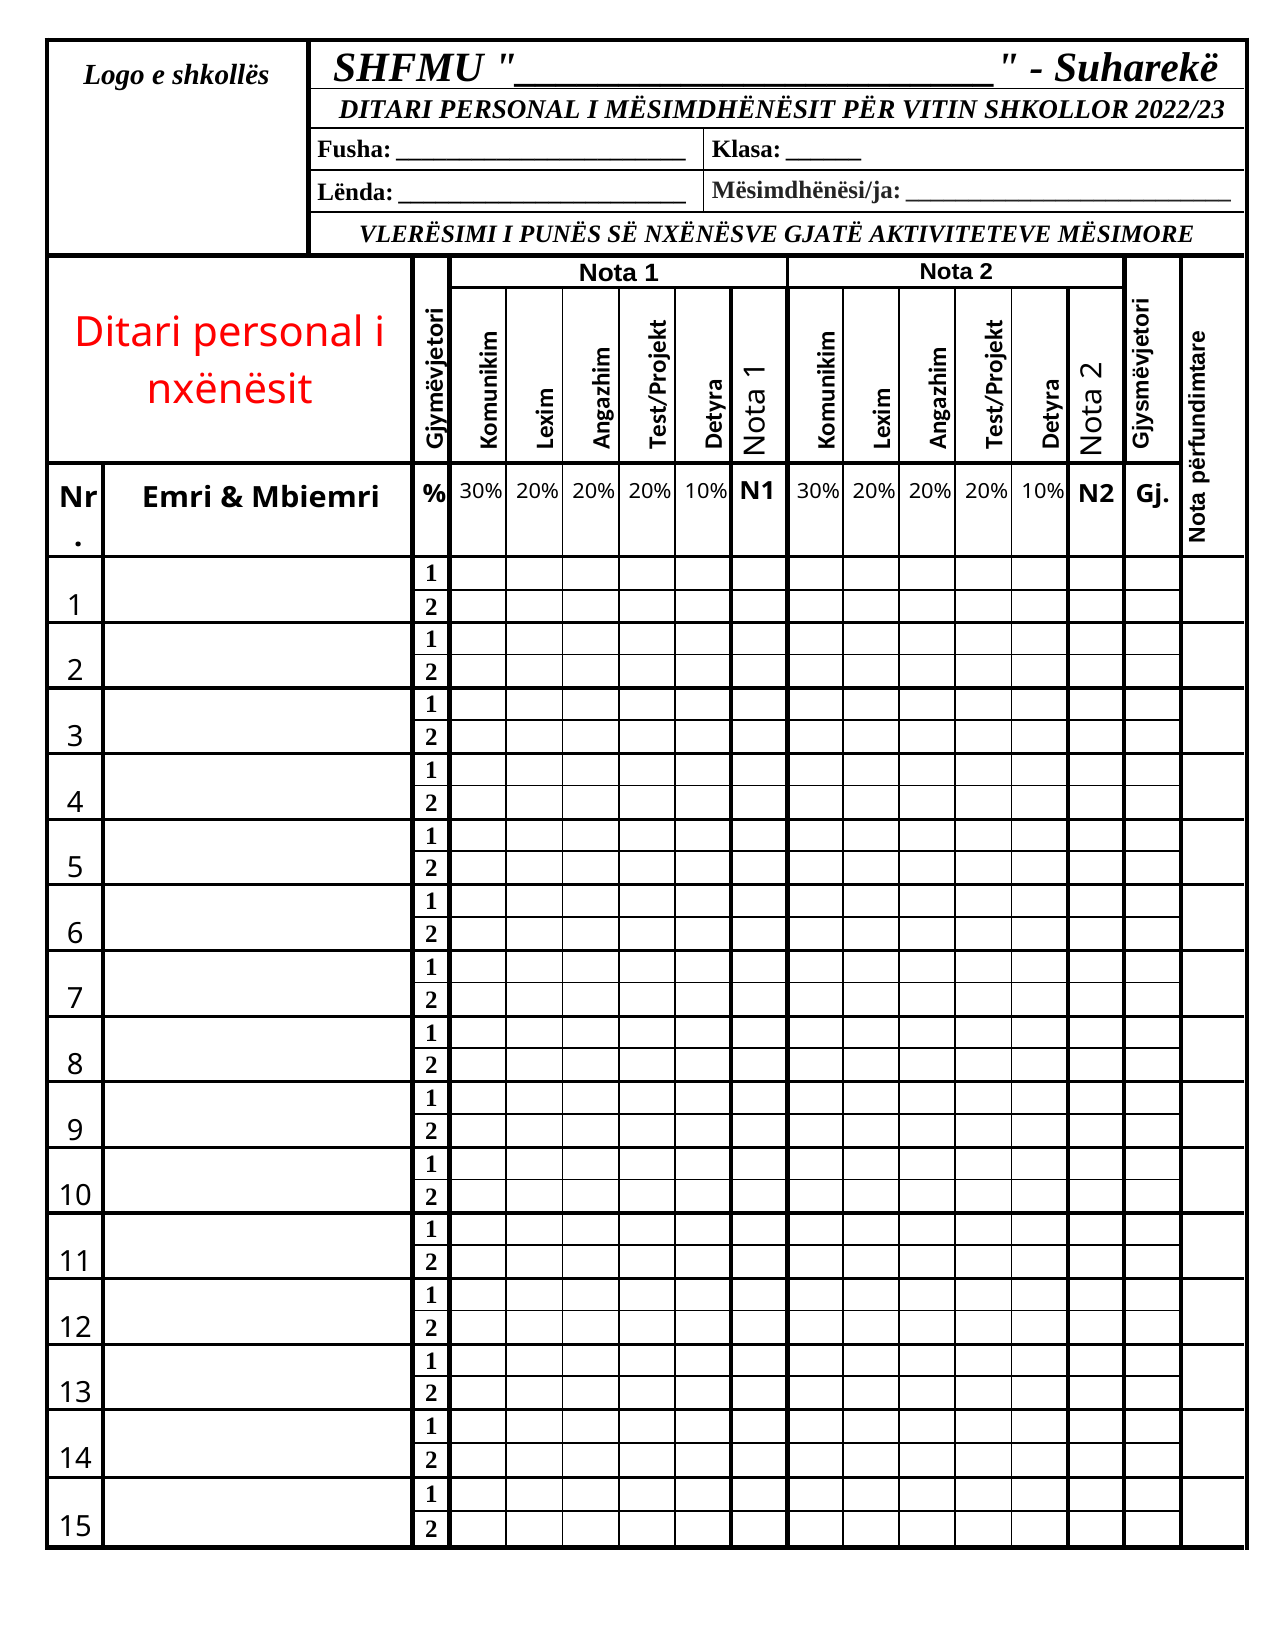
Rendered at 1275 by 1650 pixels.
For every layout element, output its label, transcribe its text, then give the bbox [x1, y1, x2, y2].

table_cell DITARI PERSONAL I MËSIMDHËNËSIT PËR VITIN SHKOLLOR 2022/23 [311, 88, 1245, 127]
table_cell [900, 1018, 954, 1047]
table_cell 1 [415, 558, 447, 589]
table_cell [676, 1377, 729, 1408]
table_cell [1070, 952, 1122, 982]
table_cell [105, 952, 410, 1014]
table_cell [676, 1411, 729, 1442]
table_cell [733, 1180, 785, 1211]
table_cell [620, 983, 674, 1014]
table_cell [1012, 558, 1066, 589]
table_cell [105, 886, 410, 949]
table_cell [620, 1018, 674, 1047]
table_cell [790, 1377, 842, 1408]
table_cell [507, 1049, 562, 1080]
table_cell Klasa: ______ [704, 127, 1245, 169]
table_cell [1183, 1015, 1245, 1080]
table_cell [563, 983, 618, 1014]
table_cell [1070, 624, 1122, 653]
table_cell [1126, 1049, 1179, 1080]
table_cell 3 [49, 690, 101, 752]
table_cell [563, 1479, 618, 1510]
table_cell [733, 1512, 785, 1545]
table_cell [1070, 1115, 1122, 1146]
table_cell 1 [415, 1346, 447, 1375]
table_cell [844, 1311, 898, 1343]
table_cell [507, 1280, 562, 1310]
table_cell [620, 1180, 674, 1211]
table_cell [452, 1049, 505, 1080]
table_cell [790, 655, 842, 686]
table_cell [1070, 755, 1122, 785]
table_cell [733, 755, 785, 785]
table_cell [452, 558, 505, 589]
table_cell [956, 1049, 1011, 1080]
table_cell [790, 918, 842, 949]
table_cell [563, 755, 618, 785]
table_cell Nota përfundimtare [1183, 253, 1245, 555]
table_cell Nota 2 [1070, 289, 1122, 461]
table_cell [676, 591, 729, 621]
table_cell [1126, 624, 1179, 653]
table_cell [1070, 1444, 1122, 1476]
table_cell [733, 821, 785, 850]
table_cell [1070, 1377, 1122, 1408]
table_cell [563, 1444, 618, 1476]
table_cell [507, 1377, 562, 1408]
table_cell [452, 1311, 505, 1343]
table_cell 20% [900, 465, 954, 555]
table_cell [844, 1246, 898, 1277]
table_cell [956, 1246, 1011, 1277]
table_cell [1012, 1377, 1066, 1408]
table_cell [956, 1215, 1011, 1244]
table_cell [1126, 1411, 1179, 1442]
table_cell [1012, 786, 1066, 818]
table_cell [790, 983, 842, 1014]
table_cell [900, 690, 954, 719]
table_cell 10 [49, 1149, 101, 1211]
table_cell [1126, 721, 1179, 752]
table_cell 2 [415, 983, 447, 1014]
table_cell [452, 1149, 505, 1178]
table_cell [1070, 690, 1122, 719]
table_cell 2 [415, 918, 447, 949]
table_cell [1183, 1343, 1245, 1408]
table_cell [900, 1083, 954, 1113]
table_cell 8 [49, 1018, 101, 1080]
table_cell [105, 1215, 410, 1277]
table_cell [563, 1215, 618, 1244]
table_cell Nr. [49, 465, 101, 555]
table_cell [452, 786, 505, 818]
table_cell [620, 1411, 674, 1442]
table_cell [844, 952, 898, 982]
table_cell [507, 1215, 562, 1244]
table_cell [1012, 1346, 1066, 1375]
table_cell [620, 1280, 674, 1310]
table_cell [563, 1512, 618, 1545]
table_cell [790, 1215, 842, 1244]
table_cell [1012, 983, 1066, 1014]
table_cell [1012, 721, 1066, 752]
table_cell 2 [415, 721, 447, 752]
table_cell [1070, 1411, 1122, 1442]
table_cell [733, 886, 785, 916]
table_cell 2 [415, 1180, 447, 1211]
table_cell [1012, 1280, 1066, 1310]
table_cell [900, 918, 954, 949]
table_cell [733, 655, 785, 686]
table_cell [507, 1411, 562, 1442]
table_cell [507, 1311, 562, 1343]
table_cell [900, 1215, 954, 1244]
table_cell [900, 624, 954, 653]
table_cell [844, 1149, 898, 1178]
table_cell [507, 655, 562, 686]
table_cell [507, 1346, 562, 1375]
table_cell 20% [956, 465, 1011, 555]
table_cell [563, 655, 618, 686]
table_cell [900, 591, 954, 621]
table_cell [105, 821, 410, 883]
table_cell [1012, 591, 1066, 621]
table_cell [452, 1246, 505, 1277]
table_cell Gj. [1126, 465, 1179, 555]
table_cell [1126, 1311, 1179, 1343]
table_cell [452, 591, 505, 621]
table_cell [1183, 686, 1245, 752]
table_cell [790, 1512, 842, 1545]
table_cell [49, 169, 306, 253]
table_cell [105, 1280, 410, 1343]
table_cell [1126, 952, 1179, 982]
table_cell [790, 591, 842, 621]
table_cell [844, 983, 898, 1014]
table_cell % [415, 465, 447, 555]
table_cell 2 [415, 1246, 447, 1277]
table_cell [1070, 821, 1122, 850]
table_cell [956, 1018, 1011, 1047]
table_cell 1 [415, 1215, 447, 1244]
table_cell [900, 1311, 954, 1343]
table_cell [452, 852, 505, 883]
table_cell [452, 886, 505, 916]
table_cell [676, 1311, 729, 1343]
table_cell [733, 1479, 785, 1510]
table_cell [507, 1512, 562, 1545]
table_cell Gjysmëvjetori [1127, 258, 1179, 461]
table_cell [1183, 818, 1245, 883]
table_cell [507, 821, 562, 850]
table_cell 4 [49, 755, 101, 818]
table_cell [507, 1479, 562, 1510]
table_cell [507, 1180, 562, 1211]
table_cell [452, 690, 505, 719]
table_cell [105, 558, 410, 621]
table_cell [1126, 1346, 1179, 1375]
table_cell 9 [49, 1083, 101, 1146]
table_cell [620, 1115, 674, 1146]
table_cell [733, 1411, 785, 1442]
table_cell [900, 558, 954, 589]
table_cell [956, 1346, 1011, 1375]
table_cell 2 [415, 1311, 447, 1343]
table_cell [676, 786, 729, 818]
table_cell [1126, 1215, 1179, 1244]
table_cell [956, 1280, 1011, 1310]
table_cell 1 [49, 558, 101, 621]
table_cell [1126, 1149, 1179, 1178]
table_cell [105, 1346, 410, 1408]
table_cell [452, 821, 505, 850]
table_cell [733, 786, 785, 818]
table_cell [507, 886, 562, 916]
table_cell [1126, 1377, 1179, 1408]
table_cell [676, 1346, 729, 1375]
table_cell [1126, 918, 1179, 949]
table_cell [733, 1115, 785, 1146]
table_cell [105, 1083, 410, 1146]
table_cell [1012, 1411, 1066, 1442]
table_cell [105, 1149, 410, 1211]
table_cell 1 [415, 690, 447, 719]
table_cell [676, 852, 729, 883]
table_cell [507, 755, 562, 785]
table_cell [452, 1215, 505, 1244]
table_cell [563, 591, 618, 621]
table_cell [733, 690, 785, 719]
table_cell Komunikim [452, 289, 505, 461]
table_cell [1126, 1246, 1179, 1277]
table_cell [1012, 1512, 1066, 1545]
table_cell 1 [415, 1018, 447, 1047]
table_cell [563, 558, 618, 589]
table_cell [733, 952, 785, 982]
table_cell [105, 1411, 410, 1476]
table_cell [620, 918, 674, 949]
table_cell [844, 655, 898, 686]
table_cell [1012, 918, 1066, 949]
table_cell [563, 786, 618, 818]
table_cell [790, 1018, 842, 1047]
table_cell [1070, 983, 1122, 1014]
table_cell [844, 1346, 898, 1375]
table_cell [1012, 690, 1066, 719]
table_cell [844, 1512, 898, 1545]
table_cell [844, 886, 898, 916]
table_cell 2 [415, 1115, 447, 1146]
table_cell [733, 1311, 785, 1343]
table_cell [620, 852, 674, 883]
table_cell [676, 1115, 729, 1146]
table_cell [452, 1180, 505, 1211]
table_cell [956, 1377, 1011, 1408]
table_cell [620, 786, 674, 818]
table_cell [956, 1115, 1011, 1146]
table_cell [1126, 1083, 1179, 1113]
table_cell [956, 690, 1011, 719]
table_cell [452, 1479, 505, 1510]
table_cell [1183, 621, 1245, 686]
table_cell 20% [507, 465, 562, 555]
table_cell [844, 786, 898, 818]
table_cell [844, 1280, 898, 1310]
table_cell 2 [415, 1049, 447, 1080]
table_cell [620, 755, 674, 785]
table_cell [1012, 624, 1066, 653]
table_cell [507, 1018, 562, 1047]
table_cell [790, 1246, 842, 1277]
table_cell [507, 624, 562, 653]
table_cell [790, 690, 842, 719]
table_cell [1012, 1246, 1066, 1277]
table_cell Emri & Mbiemri [105, 465, 410, 555]
table_cell [956, 655, 1011, 686]
table_cell [563, 821, 618, 850]
table_cell 2 [415, 1377, 447, 1408]
table_cell [452, 1512, 505, 1545]
table_cell [733, 918, 785, 949]
table_cell [1070, 1083, 1122, 1113]
table_cell 2 [415, 655, 447, 686]
table_cell [1183, 752, 1245, 818]
table_cell 20% [620, 465, 674, 555]
table_cell Lexim [844, 289, 898, 461]
table_cell [620, 655, 674, 686]
table_cell Test/Projekt [620, 289, 674, 461]
table_cell [900, 886, 954, 916]
table_cell [676, 983, 729, 1014]
table_cell [507, 1444, 562, 1476]
table_cell [563, 1311, 618, 1343]
table_cell [676, 1215, 729, 1244]
table_cell [1126, 786, 1179, 818]
table_cell [900, 1479, 954, 1510]
table_cell [1070, 886, 1122, 916]
table_cell Komunikim [790, 289, 842, 461]
table_cell 5 [49, 821, 101, 883]
table_cell [900, 952, 954, 982]
table_cell [676, 655, 729, 686]
table_cell [1012, 852, 1066, 883]
table_cell [452, 1377, 505, 1408]
table_cell [790, 1280, 842, 1310]
table_cell [844, 755, 898, 785]
table_cell [1183, 949, 1245, 1014]
table_cell 30% [790, 465, 842, 555]
table_cell [452, 1444, 505, 1476]
table_cell [956, 1479, 1011, 1510]
table_cell [507, 721, 562, 752]
table_cell [105, 624, 410, 686]
table_cell [1070, 721, 1122, 752]
table_cell [1070, 1049, 1122, 1080]
table_cell 6 [49, 886, 101, 949]
table_cell [956, 721, 1011, 752]
table_cell Mësimdhënësi/ja: __________________________ [704, 169, 1245, 211]
table_cell [844, 1180, 898, 1211]
table_cell [676, 1180, 729, 1211]
table_cell [900, 1115, 954, 1146]
table_cell [956, 1311, 1011, 1343]
table_cell [620, 1083, 674, 1113]
table_cell Ditari personal i nxënësit [49, 258, 410, 461]
table_cell [620, 1444, 674, 1476]
table_cell [620, 1346, 674, 1375]
table_cell [563, 1083, 618, 1113]
table_cell [676, 1246, 729, 1277]
table_cell [1126, 655, 1179, 686]
table_cell [1126, 755, 1179, 785]
table_header Logo e shkollës [49, 42, 306, 169]
table_cell 12 [49, 1280, 101, 1343]
table_cell 20% [563, 465, 618, 555]
table_cell 7 [49, 952, 101, 1014]
table_cell [790, 1479, 842, 1510]
table_cell [620, 1246, 674, 1277]
table_cell [790, 952, 842, 982]
table_cell [507, 591, 562, 621]
table_cell [790, 1083, 842, 1113]
table_cell [1012, 886, 1066, 916]
table_cell [900, 1512, 954, 1545]
table_cell 1 [415, 952, 447, 982]
table_cell [956, 852, 1011, 883]
table_cell Nota 1 [733, 289, 785, 461]
table_cell [900, 786, 954, 818]
table_cell [1012, 1479, 1066, 1510]
table_cell [676, 1049, 729, 1080]
table_cell Detyra [676, 289, 729, 461]
table_cell 1 [415, 1411, 447, 1442]
table_cell [676, 1479, 729, 1510]
table_cell [733, 1377, 785, 1408]
table_cell [105, 755, 410, 818]
table_cell [1070, 786, 1122, 818]
table_cell [563, 1049, 618, 1080]
table_cell [844, 852, 898, 883]
table_cell [900, 983, 954, 1014]
table_cell [452, 755, 505, 785]
table_cell 1 [415, 755, 447, 785]
table_cell [733, 983, 785, 1014]
table_cell [733, 852, 785, 883]
table_cell [733, 1049, 785, 1080]
table_cell [790, 886, 842, 916]
table_cell [676, 1149, 729, 1178]
table_cell [563, 1377, 618, 1408]
table_cell [1070, 1180, 1122, 1211]
table_cell Lënda: _______________________ [311, 171, 703, 211]
table_cell [1126, 852, 1179, 883]
table_cell N1 [733, 465, 785, 555]
table_cell [620, 1149, 674, 1178]
table_cell [676, 721, 729, 752]
table_cell [956, 983, 1011, 1014]
table_cell [507, 952, 562, 982]
table_cell [676, 558, 729, 589]
table_cell [844, 1049, 898, 1080]
table_cell [844, 624, 898, 653]
table_cell [563, 721, 618, 752]
table_cell [1183, 1408, 1245, 1476]
table_cell [1070, 1346, 1122, 1375]
table_cell 15 [49, 1479, 101, 1545]
table_cell [790, 821, 842, 850]
table_cell [956, 952, 1011, 982]
table_cell [676, 690, 729, 719]
table_cell [507, 1149, 562, 1178]
table_cell [676, 1083, 729, 1113]
table_cell [900, 1149, 954, 1178]
table_cell [790, 755, 842, 785]
table_cell [507, 852, 562, 883]
table_cell Nota 1 [452, 258, 786, 286]
table_cell [563, 1346, 618, 1375]
table_cell Lexim [507, 289, 562, 461]
table_cell 1 [415, 886, 447, 916]
table_cell [844, 1411, 898, 1442]
table_cell [563, 690, 618, 719]
table_cell [790, 1346, 842, 1375]
table_cell [1183, 1146, 1245, 1211]
table_cell [105, 1018, 410, 1080]
table_cell [1183, 1080, 1245, 1146]
table_cell [620, 1377, 674, 1408]
table_cell [733, 1083, 785, 1113]
table_cell [900, 1346, 954, 1375]
table_cell [900, 755, 954, 785]
table_cell [844, 1444, 898, 1476]
table_cell [900, 852, 954, 883]
table_cell 1 [415, 1280, 447, 1310]
table_cell [1183, 1211, 1245, 1277]
table_cell [1012, 755, 1066, 785]
table_cell [956, 558, 1011, 589]
table_cell N2 [1070, 465, 1122, 555]
table_cell [1070, 1246, 1122, 1277]
table_cell [452, 1083, 505, 1113]
table_cell [563, 918, 618, 949]
table_cell VLERËSIMI I PUNËS SË NXËNËSVE GJATË AKTIVITETEVE MËSIMORE [311, 211, 1245, 253]
table_cell [844, 1018, 898, 1047]
table_cell 2 [415, 786, 447, 818]
table_cell Fusha: _______________________ [311, 129, 703, 169]
table_cell [844, 1377, 898, 1408]
table_cell [790, 1180, 842, 1211]
table_cell [733, 1444, 785, 1476]
table_cell [563, 1149, 618, 1178]
table_cell [1070, 1479, 1122, 1510]
table_cell [105, 690, 410, 752]
table_cell [676, 952, 729, 982]
table_cell [956, 755, 1011, 785]
table_cell [563, 952, 618, 982]
table_cell [452, 655, 505, 686]
table_cell [1126, 886, 1179, 916]
table_cell [844, 1479, 898, 1510]
table_cell [1070, 655, 1122, 686]
table_cell [1126, 690, 1179, 719]
table_cell [1070, 591, 1122, 621]
table_cell [956, 821, 1011, 850]
table_cell [452, 1018, 505, 1047]
table_cell [563, 886, 618, 916]
table_cell [1070, 1149, 1122, 1178]
table_cell [676, 1018, 729, 1047]
table_cell [452, 1280, 505, 1310]
table_cell [507, 918, 562, 949]
table_cell 14 [49, 1411, 101, 1476]
table_cell 2 [415, 1444, 447, 1476]
table_cell [956, 1180, 1011, 1211]
table_cell 10% [1012, 465, 1066, 555]
table_cell [956, 886, 1011, 916]
table_cell [733, 558, 785, 589]
table_cell [733, 1215, 785, 1244]
table_cell [1126, 558, 1179, 589]
table_cell [733, 721, 785, 752]
table_cell [676, 918, 729, 949]
table_cell [1070, 1512, 1122, 1545]
table_cell [563, 1246, 618, 1277]
table_cell [676, 821, 729, 850]
table_cell [507, 1115, 562, 1146]
table_cell [790, 1411, 842, 1442]
table_cell [733, 1346, 785, 1375]
table_cell [507, 558, 562, 589]
table_cell [507, 1083, 562, 1113]
table_cell [676, 624, 729, 653]
table_header SHFMU "_______________________" - Suharekë [311, 42, 1245, 87]
table_cell [790, 1311, 842, 1343]
table_cell 1 [415, 1149, 447, 1178]
table_cell [790, 624, 842, 653]
table_cell 20% [844, 465, 898, 555]
table_cell [790, 1049, 842, 1080]
table_cell 10% [676, 465, 729, 555]
table_cell [1012, 1215, 1066, 1244]
table_cell 2 [415, 852, 447, 883]
table_cell [620, 558, 674, 589]
table_cell [452, 1411, 505, 1442]
table_cell [844, 558, 898, 589]
table_cell [1126, 1444, 1179, 1476]
table_cell [1126, 1180, 1179, 1211]
table_cell [1126, 1512, 1179, 1545]
table_cell [507, 690, 562, 719]
table_cell [620, 1049, 674, 1080]
table_cell [790, 1444, 842, 1476]
table_cell [563, 1280, 618, 1310]
table_cell [1012, 1180, 1066, 1211]
table_cell [507, 983, 562, 1014]
table_cell [1070, 918, 1122, 949]
table_cell [1070, 852, 1122, 883]
table_cell [563, 1180, 618, 1211]
table_cell [1012, 1444, 1066, 1476]
table_cell [733, 1149, 785, 1178]
table_cell Angazhim [900, 289, 954, 461]
table_cell [620, 624, 674, 653]
table_cell [620, 1479, 674, 1510]
table_cell 1 [415, 624, 447, 653]
table_cell [676, 755, 729, 785]
table_cell 1 [415, 821, 447, 850]
table_cell [790, 1149, 842, 1178]
table_cell [733, 591, 785, 621]
table_cell [1070, 1215, 1122, 1244]
table_cell [956, 1411, 1011, 1442]
table_cell [1012, 821, 1066, 850]
table_cell [620, 821, 674, 850]
table_cell [956, 624, 1011, 653]
table_cell [844, 1115, 898, 1146]
table_cell [1183, 1277, 1245, 1343]
table_cell [452, 952, 505, 982]
table_cell [620, 1311, 674, 1343]
table_cell [452, 624, 505, 653]
table_cell 1 [415, 1479, 447, 1510]
table_cell [900, 1180, 954, 1211]
table_cell [900, 1049, 954, 1080]
table_cell [620, 952, 674, 982]
table_cell 2 [49, 624, 101, 686]
table_cell [956, 1444, 1011, 1476]
table_cell [452, 918, 505, 949]
table_cell [900, 821, 954, 850]
table_cell [452, 983, 505, 1014]
table_cell [620, 690, 674, 719]
table_cell [620, 1512, 674, 1545]
table_cell 13 [49, 1346, 101, 1408]
table_cell [563, 1115, 618, 1146]
table_cell [1183, 1476, 1245, 1545]
table_cell 30% [452, 465, 505, 555]
table_cell [790, 558, 842, 589]
table_cell [956, 1149, 1011, 1178]
table_cell [1183, 555, 1245, 621]
table_cell [900, 1246, 954, 1277]
table_cell 1 [415, 1083, 447, 1113]
table_cell [452, 1346, 505, 1375]
table_cell [563, 1411, 618, 1442]
table_cell [676, 1512, 729, 1545]
table_cell [1126, 1479, 1179, 1510]
table_cell [844, 721, 898, 752]
table_cell Angazhim [563, 289, 618, 461]
table_cell [733, 1018, 785, 1047]
table_cell [900, 1377, 954, 1408]
table_cell [452, 1115, 505, 1146]
table_cell [956, 591, 1011, 621]
table_cell [1183, 883, 1245, 949]
table_cell [620, 1215, 674, 1244]
table_cell 2 [415, 591, 447, 621]
table_cell [1012, 1149, 1066, 1178]
table_cell [1126, 1018, 1179, 1047]
table_cell 2 [415, 1512, 447, 1545]
table_cell [1070, 558, 1122, 589]
table_cell [1126, 983, 1179, 1014]
table_cell [900, 1444, 954, 1476]
table_cell [620, 721, 674, 752]
table_cell [790, 852, 842, 883]
table_cell [563, 1018, 618, 1047]
table_cell [1126, 591, 1179, 621]
table_cell [900, 721, 954, 752]
table_cell [1070, 1018, 1122, 1047]
table_cell [1126, 821, 1179, 850]
table_cell Gjymëvjetori [415, 258, 447, 461]
table_cell [790, 1115, 842, 1146]
table_cell Test/Projekt [956, 289, 1011, 461]
table_cell [844, 690, 898, 719]
table_cell [1012, 1115, 1066, 1146]
table_cell [790, 786, 842, 818]
table_cell [620, 591, 674, 621]
table_cell [620, 886, 674, 916]
table_cell [844, 918, 898, 949]
table_cell [844, 1083, 898, 1113]
table_cell [507, 1246, 562, 1277]
table_cell [1012, 1018, 1066, 1047]
table_cell [1070, 1280, 1122, 1310]
table_cell [956, 786, 1011, 818]
table_cell [900, 655, 954, 686]
table_cell [1012, 655, 1066, 686]
table_cell 11 [49, 1215, 101, 1277]
table_cell [1012, 952, 1066, 982]
table_cell [563, 624, 618, 653]
table_cell Detyra [1012, 289, 1066, 461]
table_cell [844, 821, 898, 850]
table_cell [956, 1512, 1011, 1545]
table_cell [1126, 1115, 1179, 1146]
table_cell [1070, 1311, 1122, 1343]
table_cell [956, 1083, 1011, 1113]
table_cell [733, 1246, 785, 1277]
table_cell [563, 852, 618, 883]
table_cell [1126, 1280, 1179, 1310]
table_cell [452, 721, 505, 752]
table_cell [956, 918, 1011, 949]
table_cell [844, 591, 898, 621]
table_cell [1012, 1049, 1066, 1080]
table_cell [507, 786, 562, 818]
table_cell [676, 1444, 729, 1476]
table_cell [844, 1215, 898, 1244]
table_cell [1012, 1083, 1066, 1113]
table_cell [900, 1280, 954, 1310]
table_cell Nota 2 [789, 258, 1122, 286]
table_cell [1012, 1311, 1066, 1343]
table_cell [676, 1280, 729, 1310]
table_cell [733, 1280, 785, 1310]
table_cell [900, 1411, 954, 1442]
table_cell [790, 721, 842, 752]
table_cell [676, 886, 729, 916]
table_cell [105, 1479, 410, 1545]
table_cell [733, 624, 785, 653]
